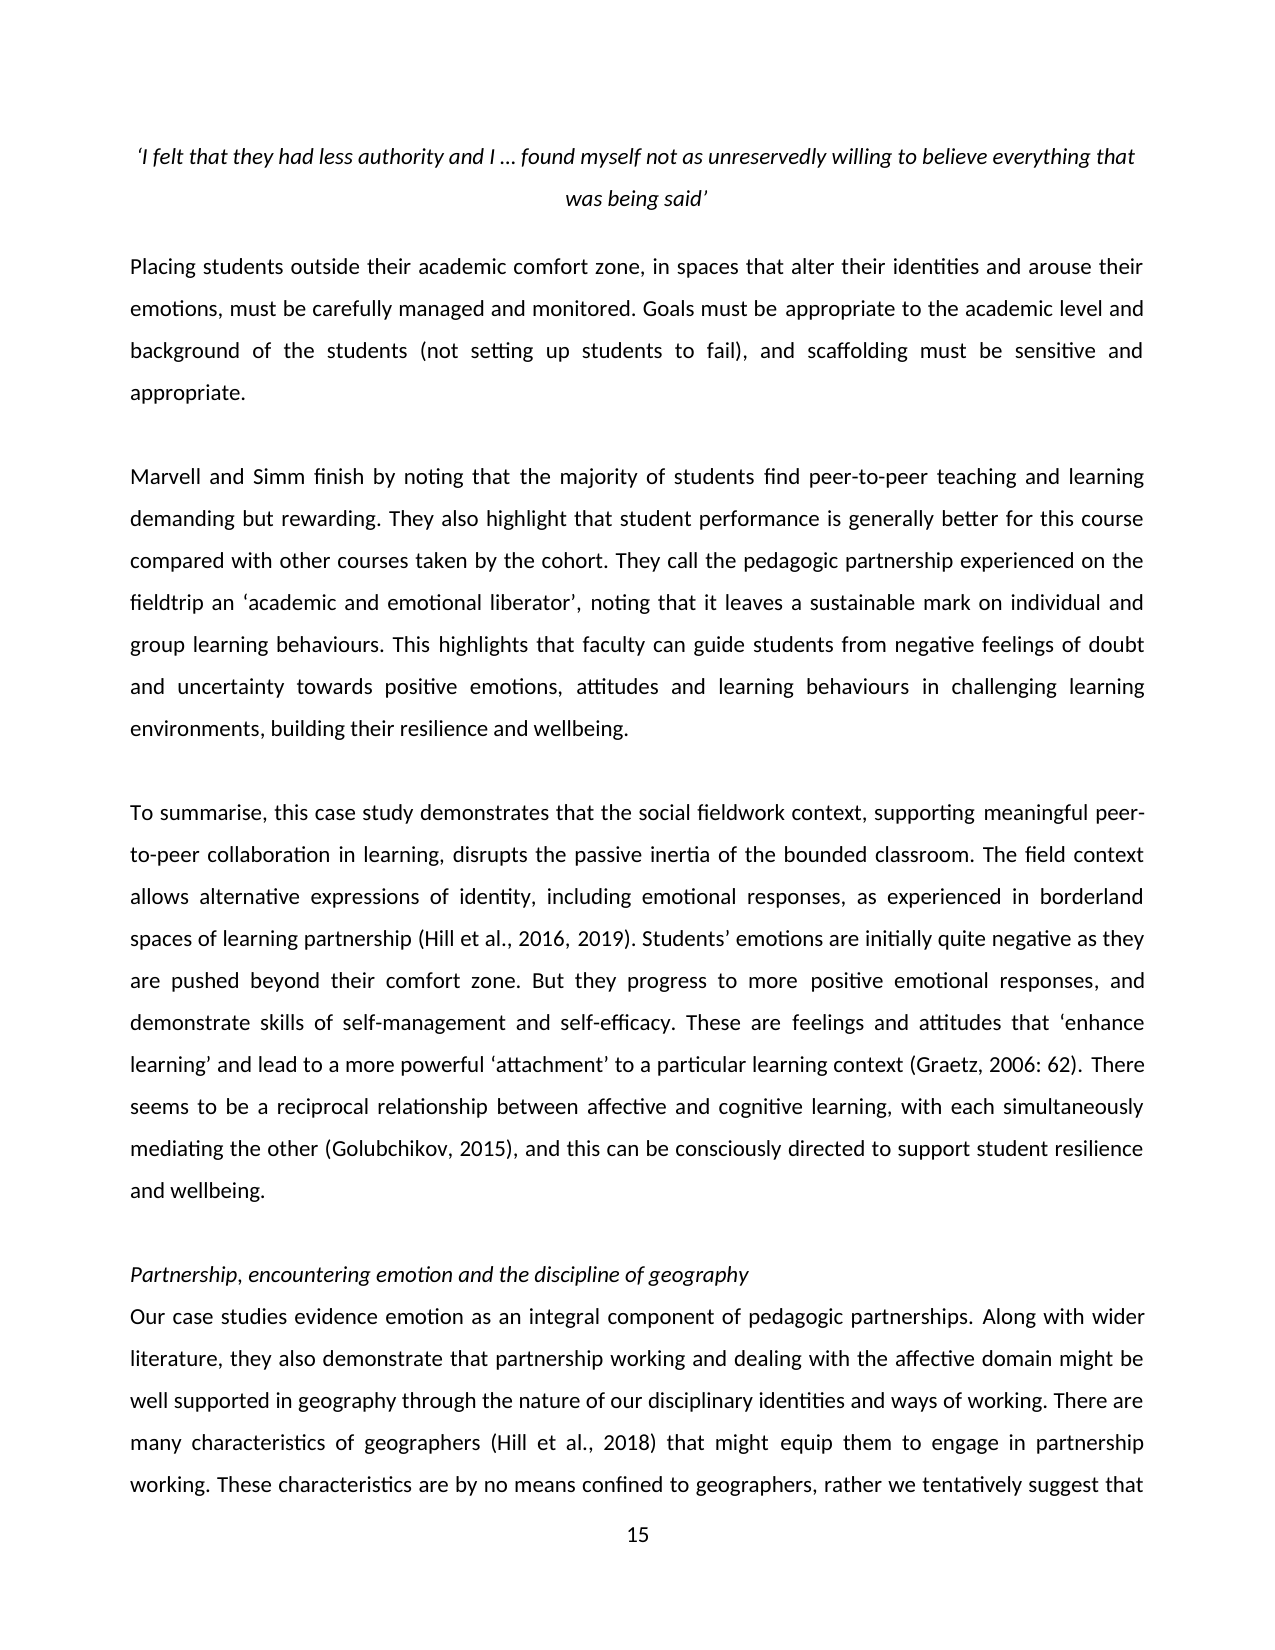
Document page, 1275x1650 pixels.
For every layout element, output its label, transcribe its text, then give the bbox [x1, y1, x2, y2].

text ‘I felt that they had less authority and I … found myself not as unreservedly willing to believe everything that was being said’ [130, 142, 1145, 212]
text Placing students outside their academic comfort zone, in spaces that alter their identities and arouse their emotions, must be carefully managed and monitored. Goals must be appropriate to the academic level and background of the students (not setting up students to fail), and scaffolding must be sensitive and appropriate. [130, 252, 1145, 406]
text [130, 1302, 1145, 1498]
text Marvell and Simm finish by noting that the majority of students find peer-to-peer teaching and learning demanding but rewarding. They also highlight that student performance is generally better for this course compared with other courses taken by the cohort. They call the pedagogic partnership experienced on the fieldtrip an ‘academic and emotional liberator’, noting that it leaves a sustainable mark on individual and group learning behaviours. This highlights that faculty can guide students from negative feelings of doubt and uncertainty towards positive emotions, attitudes and learning behaviours in challenging learning environments, building their resilience and wellbeing. [130, 462, 1145, 742]
text Partnership, encountering emotion and the discipline of geography [130, 1260, 1145, 1288]
text To summarise, this case study demonstrates that the social fieldwork context, supporting meaningful peer-to-peer collaboration in learning, disrupts the passive inertia of the bounded classroom. The field context allows alternative expressions of identity, including emotional responses, as experienced in borderland spaces of learning partnership (Hill et al., 2016, 2019). Students’ emotions are initially quite negative as they are pushed beyond their comfort zone. But they progress to more positive emotional responses, and demonstrate skills of self-management and self-efficacy. These are feelings and attitudes that ‘enhance learning’ and lead to a more powerful ‘attachment’ to a particular learning context (Graetz, 2006: 62). There seems to be a reciprocal relationship between affective and cognitive learning, with each simultaneously mediating the other (Golubchikov, 2015), and this can be consciously directed to support student resilience and wellbeing. [130, 798, 1145, 1204]
